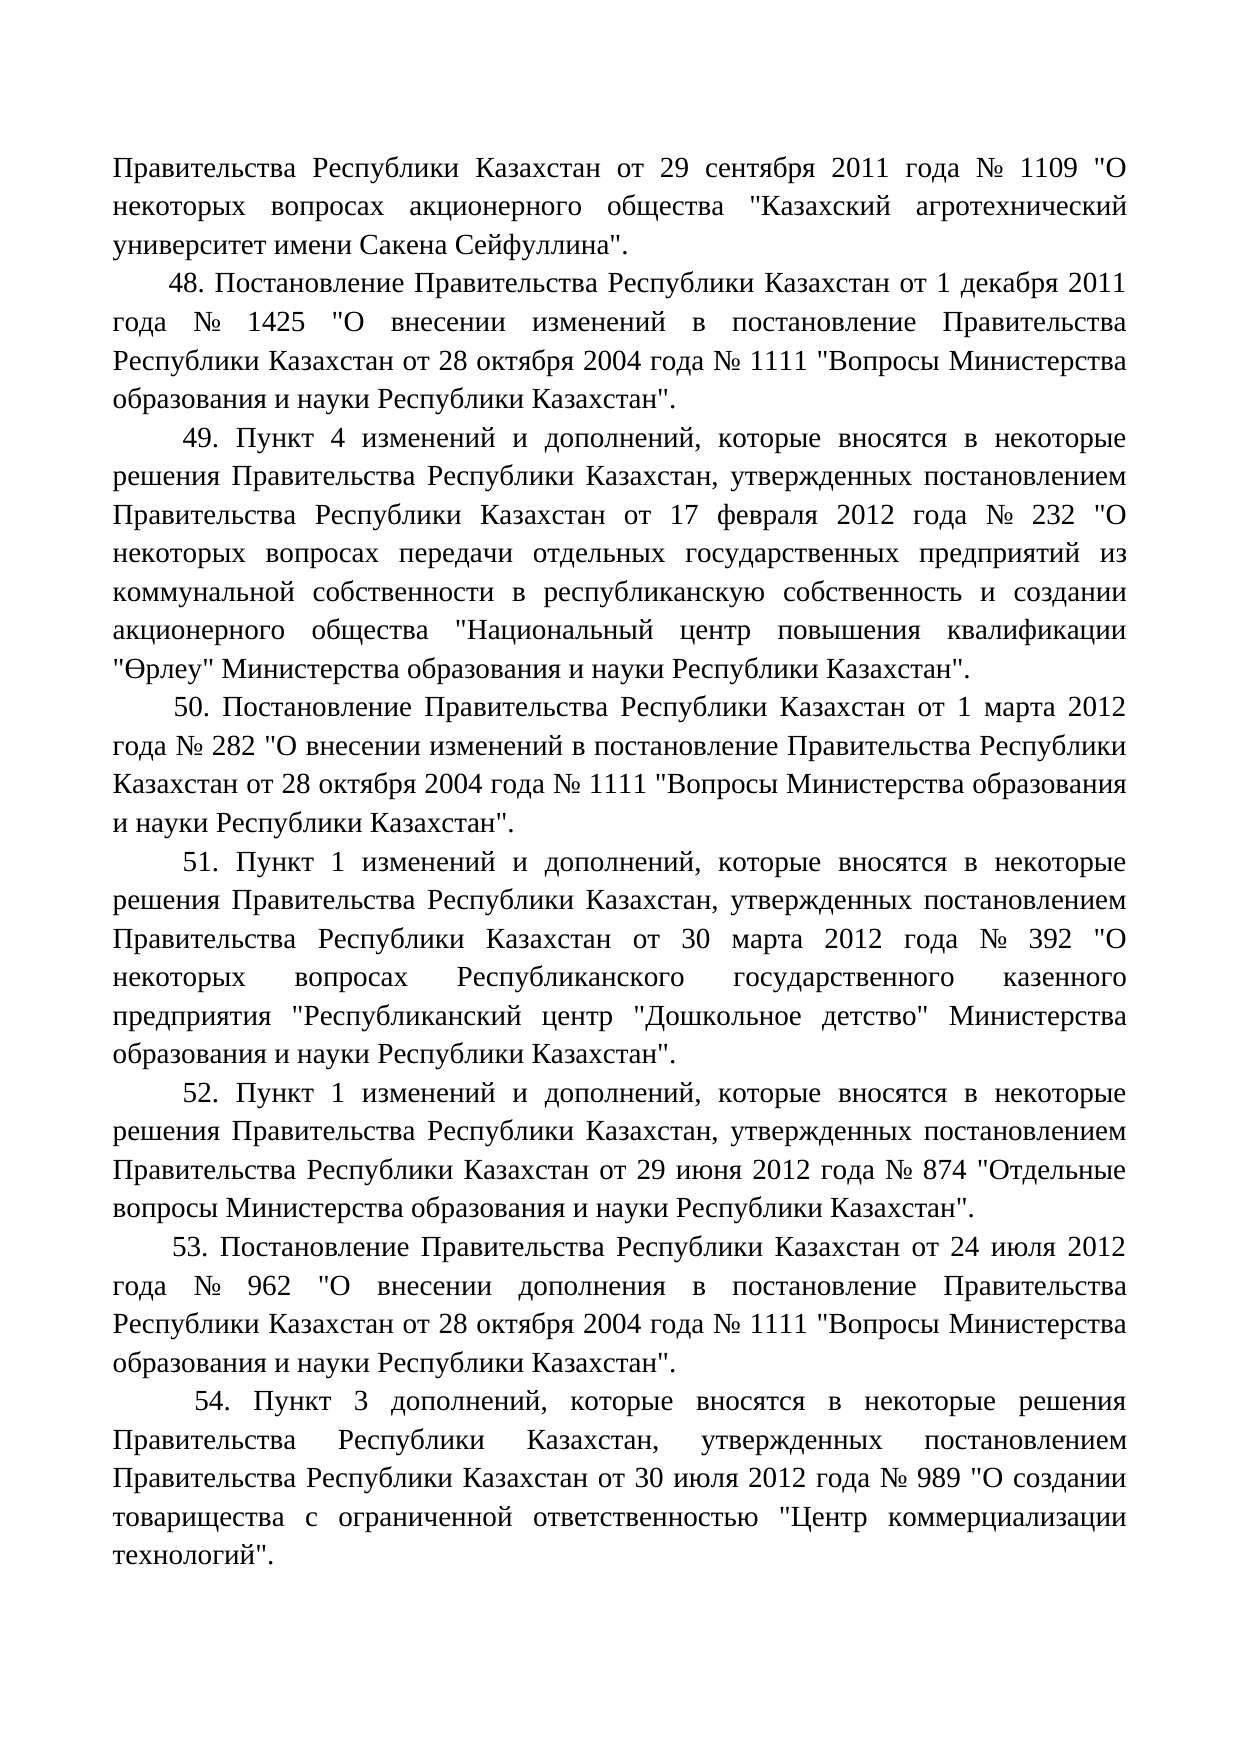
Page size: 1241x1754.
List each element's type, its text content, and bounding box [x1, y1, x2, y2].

text 54. Пункт 3 дополнений, которые вносятся в некоторые решения Правительства Республики Казахстан, утвержденных постановлением Правительства Республики Казахстан от 30 июля 2012 года № 989 "О создании товарищества с ограниченной ответственностью "Центр коммерциализации технологий". [112, 1383, 1128, 1571]
text 48. Постановление Правительства Республики Казахстан от 1 декабря 2011 года № 1425 "О внесении изменений в постановление Правительства Республики Казахстан от 28 октября 2004 года № 1111 "Вопросы Министерства образования и науки Республики Казахстан". [112, 266, 1128, 415]
text 50. Постановление Правительства Республики Казахстан от 1 марта 2012 года № 282 "О внесении изменений в постановление Правительства Республики Казахстан от 28 октября 2004 года № 1111 "Вопросы Министерства образования и науки Республики Казахстан". [112, 689, 1128, 839]
text 52. Пункт 1 изменений и дополнений, которые вносятся в некоторые решения Правительства Республики Казахстан, утвержденных постановлением Правительства Республики Казахстан от 29 июня 2012 года № 874 "Отдельные вопросы Министерства образования и науки Республики Казахстан". [112, 1075, 1128, 1224]
text 53. Постановление Правительства Республики Казахстан от 24 июля 2012 года № 962 "О внесении дополнения в постановление Правительства Республики Казахстан от 28 октября 2004 года № 1111 "Вопросы Министерства образования и науки Республики Казахстан". [112, 1229, 1128, 1378]
text 49. Пункт 4 изменений и дополнений, которые вносятся в некоторые решения Правительства Республики Казахстан, утвержденных постановлением Правительства Республики Казахстан от 17 февраля 2012 года № 232 "О некоторых вопросах передачи отдельных государственных предприятий из коммунальной собственности в республиканскую собственность и создании акционерного общества "Национальный центр повышения квалификации "Өрлеу" Министерства образования и науки Республики Казахстан". [112, 420, 1128, 684]
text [112, 150, 1128, 261]
text 51. Пункт 1 изменений и дополнений, которые вносятся в некоторые решения Правительства Республики Казахстан, утвержденных постановлением Правительства Республики Казахстан от 30 марта 2012 года № 392 "О некоторых вопросах Республиканского государственного казенного предприятия "Республиканский центр "Дошкольное детство" Министерства образования и науки Республики Казахстан". [112, 844, 1128, 1070]
